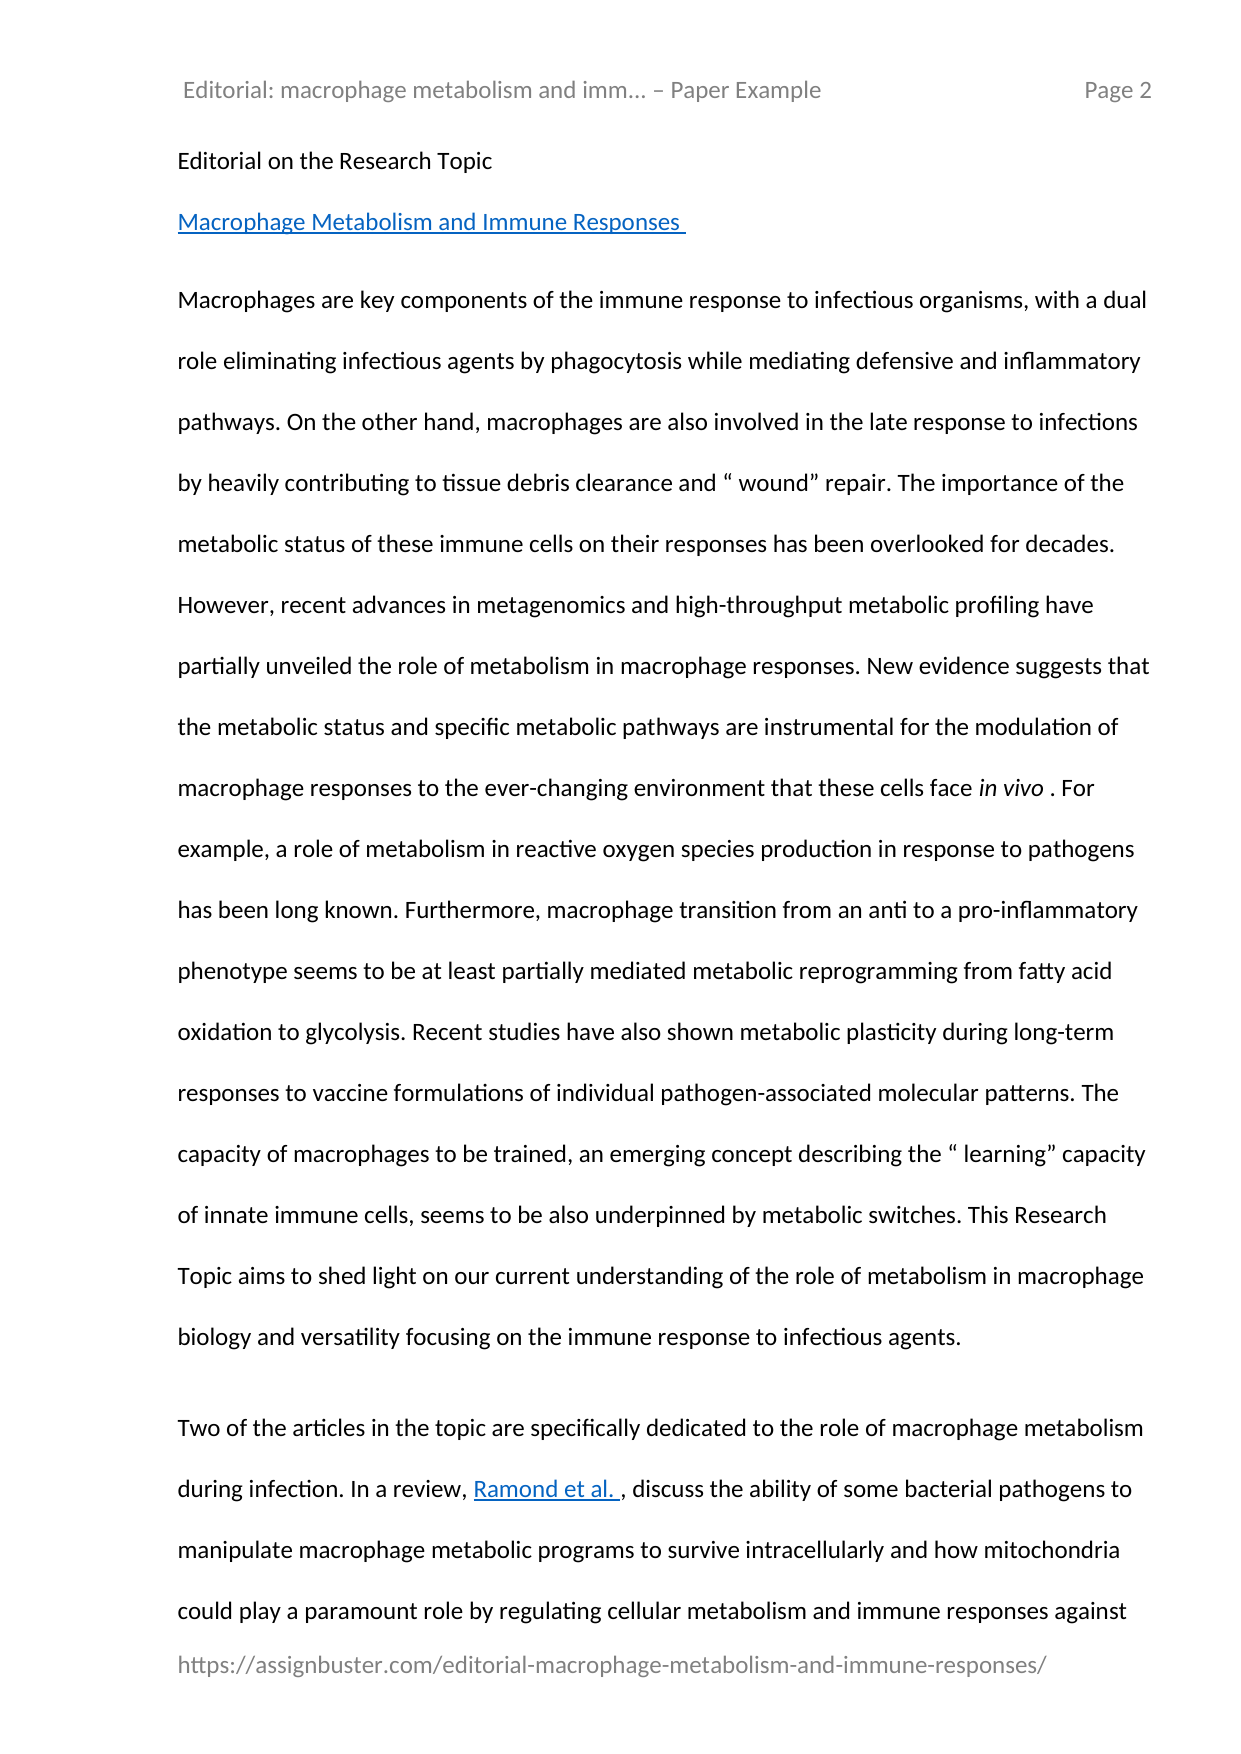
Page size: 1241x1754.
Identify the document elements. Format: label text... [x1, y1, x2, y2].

text Macrophages are key components of the immune response to infectious organisms, with a dual role eliminating infectious agents by phagocytosis while mediating defensive and inflammatory pathways. On the other hand, macrophages are also involved in the late response to infections by heavily contributing to tissue debris clearance and “ wound” repair. The importance of the metabolic status of these immune cells on their responses has been overlooked for decades. However, recent advances in metagenomics and high-throughput metabolic profiling have partially unveiled the role of metabolism in macrophage responses. New evidence suggests that the metabolic status and specific metabolic pathways are instrumental for the modulation of macrophage responses to the ever-changing environment that these cells face in vivo . For example, a role of metabolism in reactive oxygen species production in response to pathogens has been long known. Furthermore, macrophage transition from an anti to a pro-inflammatory phenotype seems to be at least partially mediated metabolic reprogramming from fatty acid oxidation to glycolysis. Recent studies have also shown metabolic plasticity during long-term responses to vaccine formulations of individual pathogen-associated molecular patterns. The capacity of macrophages to be trained, an emerging concept describing the “ learning” capacity of innate immune cells, seems to be also underpinned by metabolic switches. This Research Topic aims to shed light on our current understanding of the role of metabolism in macrophage biology and versatility focusing on the immune response to infectious agents. [177, 284, 1152, 1352]
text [177, 1412, 1152, 1626]
text Editorial on the Research Topic Macrophage Metabolism and Immune Responses [177, 145, 1152, 237]
